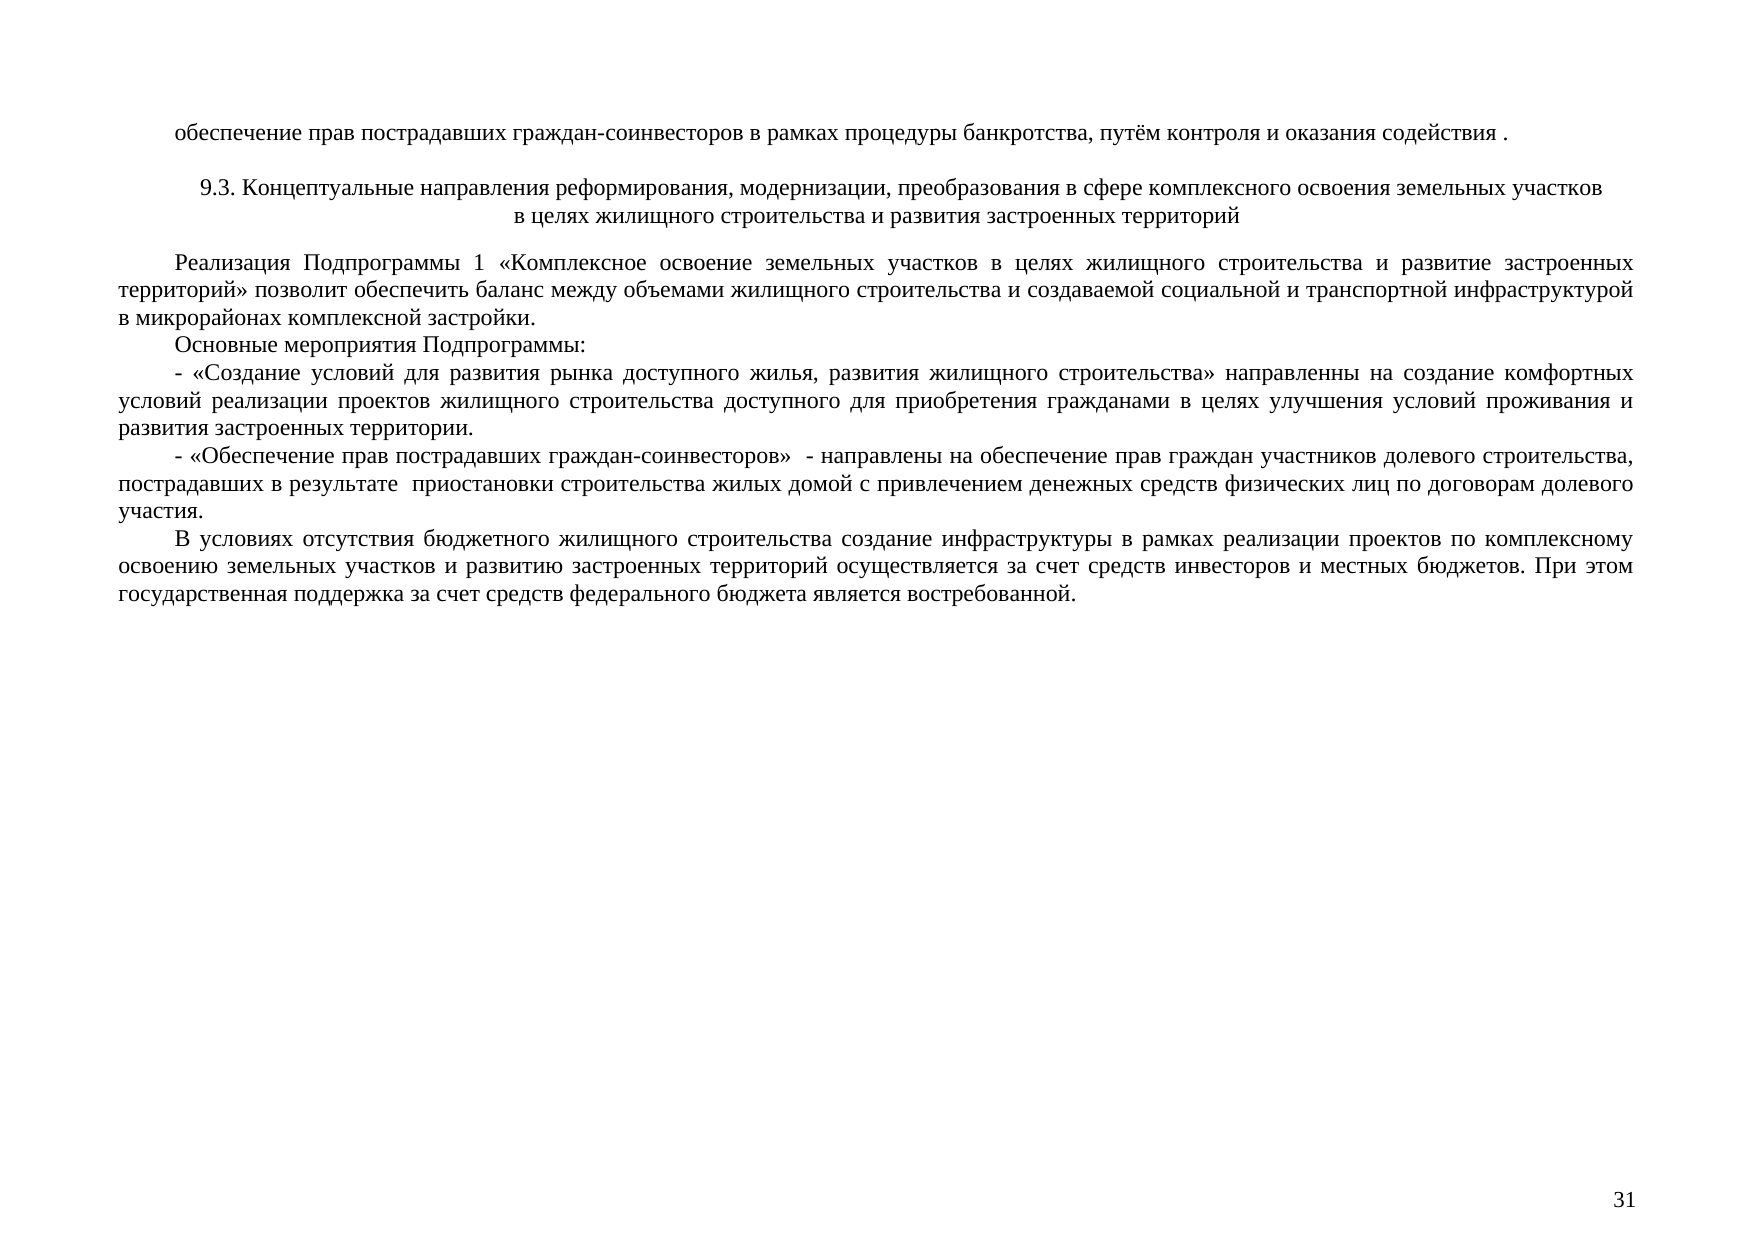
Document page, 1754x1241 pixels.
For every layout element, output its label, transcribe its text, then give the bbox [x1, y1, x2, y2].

text 9.3. Концептуальные направления реформирования, модернизации, преобразования в сфере комплексного освоения земельных участков в целях жилищного строительства и развития застроенных территорий [118, 173, 1636, 228]
text В условиях отсутствия бюджетного жилищного строительства создание инфраструктуры в рамках реализации проектов по комплексному освоению земельных участков и развитию застроенных территорий осуществляется за счет средств инвесторов и местных бюджетов. При этом государственная поддержка за счет средств федерального бюджета является востребованной. [118, 524, 1636, 607]
text - «Обеспечение прав пострадавших граждан-соинвесторов» - направлены на обеспечение прав граждан участников долевого строительства, пострадавших в результате приостановки строительства жилых домой с привлечением денежных средств физических лиц по договорам долевого участия. [118, 441, 1636, 524]
text - «Создание условий для развития рынка доступного жилья, развития жилищного строительства» направленны на создание комфортных условий реализации проектов жилищного строительства доступного для приобретения гражданами в целях улучшения условий проживания и развития застроенных территории. [118, 358, 1636, 441]
text Основные мероприятия Подпрограммы: [118, 331, 1636, 358]
text обеспечение прав пострадавших граждан-соинвесторов в рамках процедуры банкротства, путём контроля и оказания содействия . [118, 118, 1636, 146]
text Реализация Подпрограммы 1 «Комплексное освоение земельных участков в целях жилищного строительства и развитие застроенных территорий» позволит обеспечить баланс между объемами жилищного строительства и создаваемой социальной и транспортной инфраструктурой в микрорайонах комплексной застройки. [118, 248, 1636, 331]
